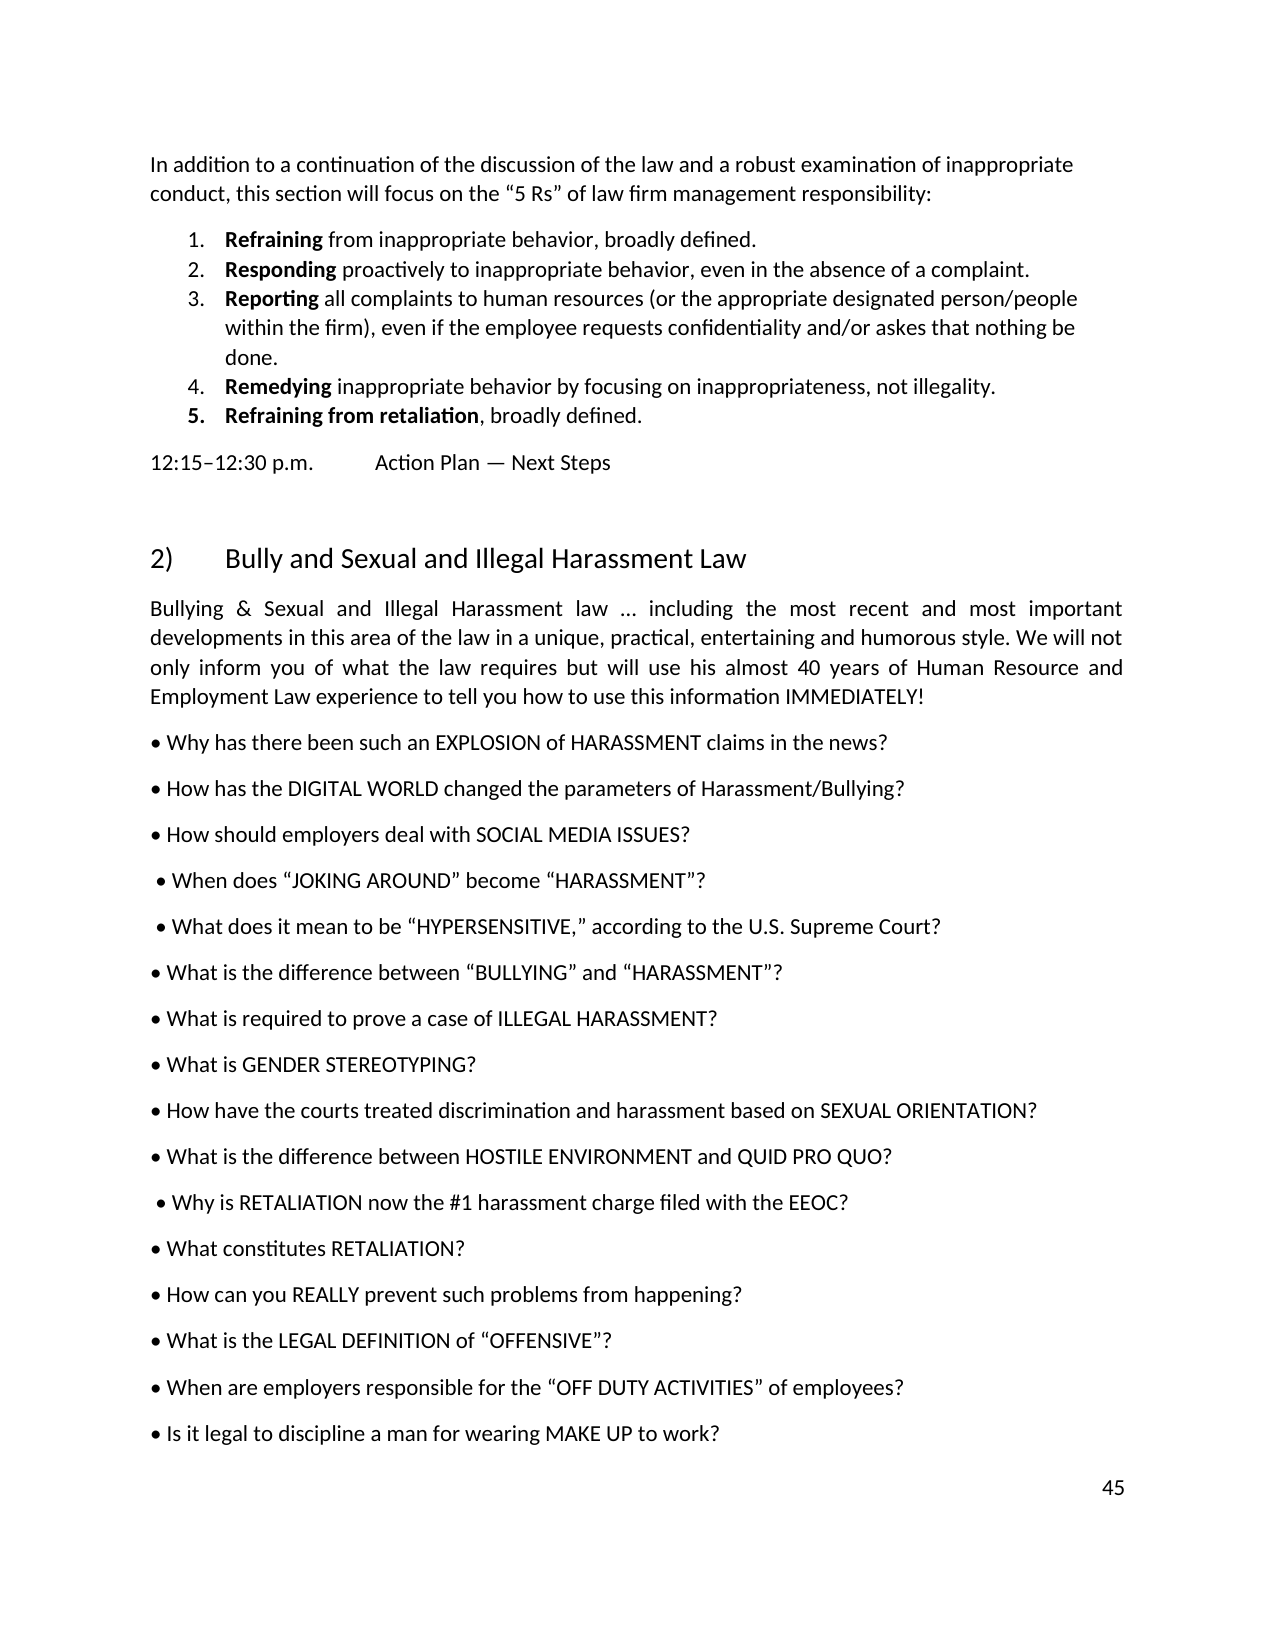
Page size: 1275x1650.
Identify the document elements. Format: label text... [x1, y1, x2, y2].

text • What is the LEGAL DEFINITION of “OFFENSIVE”? [150, 1327, 1125, 1354]
text 12:15–12:30 p.m. Action Plan — Next Steps [150, 448, 1125, 476]
text • How have the courts treated discrimination and harassment based on SEXUAL ORIENTATION? [150, 1096, 1125, 1124]
list Refraining from inappropriate behavior, broadly defined. [187, 225, 1125, 253]
text • When are employers responsible for the “OFF DUTY ACTIVITIES” of employees? [150, 1373, 1125, 1401]
text • What is the difference between “BULLYING” and “HARASSMENT”? [150, 958, 1125, 986]
text • Is it legal to discipline a man for wearing MAKE UP to work? [150, 1419, 1125, 1447]
text In addition to a continuation of the discussion of the law and a robust examination of inappropriate conduct, this section will focus on the “5 Rs” of law firm management responsibility: [150, 150, 1125, 207]
text • What is GENDER STEREOTYPING? [150, 1050, 1125, 1078]
text • How should employers deal with SOCIAL MEDIA ISSUES? [150, 820, 1125, 848]
list Responding proactively to inappropriate behavior, even in the absence of a complaint. [187, 255, 1125, 283]
text • How has the DIGITAL WORLD changed the parameters of Harassment/Bullying? [150, 774, 1125, 802]
text 2) Bully and Sexual and Illegal Harassment Law [150, 540, 1125, 575]
text • What constitutes RETALIATION? [150, 1234, 1125, 1262]
text • What is required to prove a case of ILLEGAL HARASSMENT? [150, 1004, 1125, 1032]
text • What is the difference between HOSTILE ENVIRONMENT and QUID PRO QUO? [150, 1142, 1125, 1170]
list Reporting all complaints to human resources (or the appropriate designated person/people within the firm), even if the employee requests confidentiality and/or askes that nothing be done. [187, 284, 1125, 371]
list Remedying inappropriate behavior by focusing on inappropriateness, not illegality. [187, 372, 1125, 400]
text • When does “JOKING AROUND” become “HARASSMENT”? [150, 866, 1125, 894]
text Bullying & Sexual and Illegal Harassment law … including the most recent and most important developments in this area of the law in a unique, practical, entertaining and humorous style. We will not only inform you of what the law requires but will use his almost 40 years of Human Resource and Employment Law experience to tell you how to use this information IMMEDIATELY! [150, 594, 1125, 710]
text • Why is RETALIATION now the #1 harassment charge filed with the EEOC? [150, 1188, 1125, 1216]
text • What does it mean to be “HYPERSENSITIVE,” according to the U.S. Supreme Court? [150, 912, 1125, 940]
text • How can you REALLY prevent such problems from happening? [150, 1281, 1125, 1308]
text • Why has there been such an EXPLOSION of HARASSMENT claims in the news? [150, 728, 1125, 756]
list Refraining from retaliation, broadly defined. [187, 402, 1125, 430]
